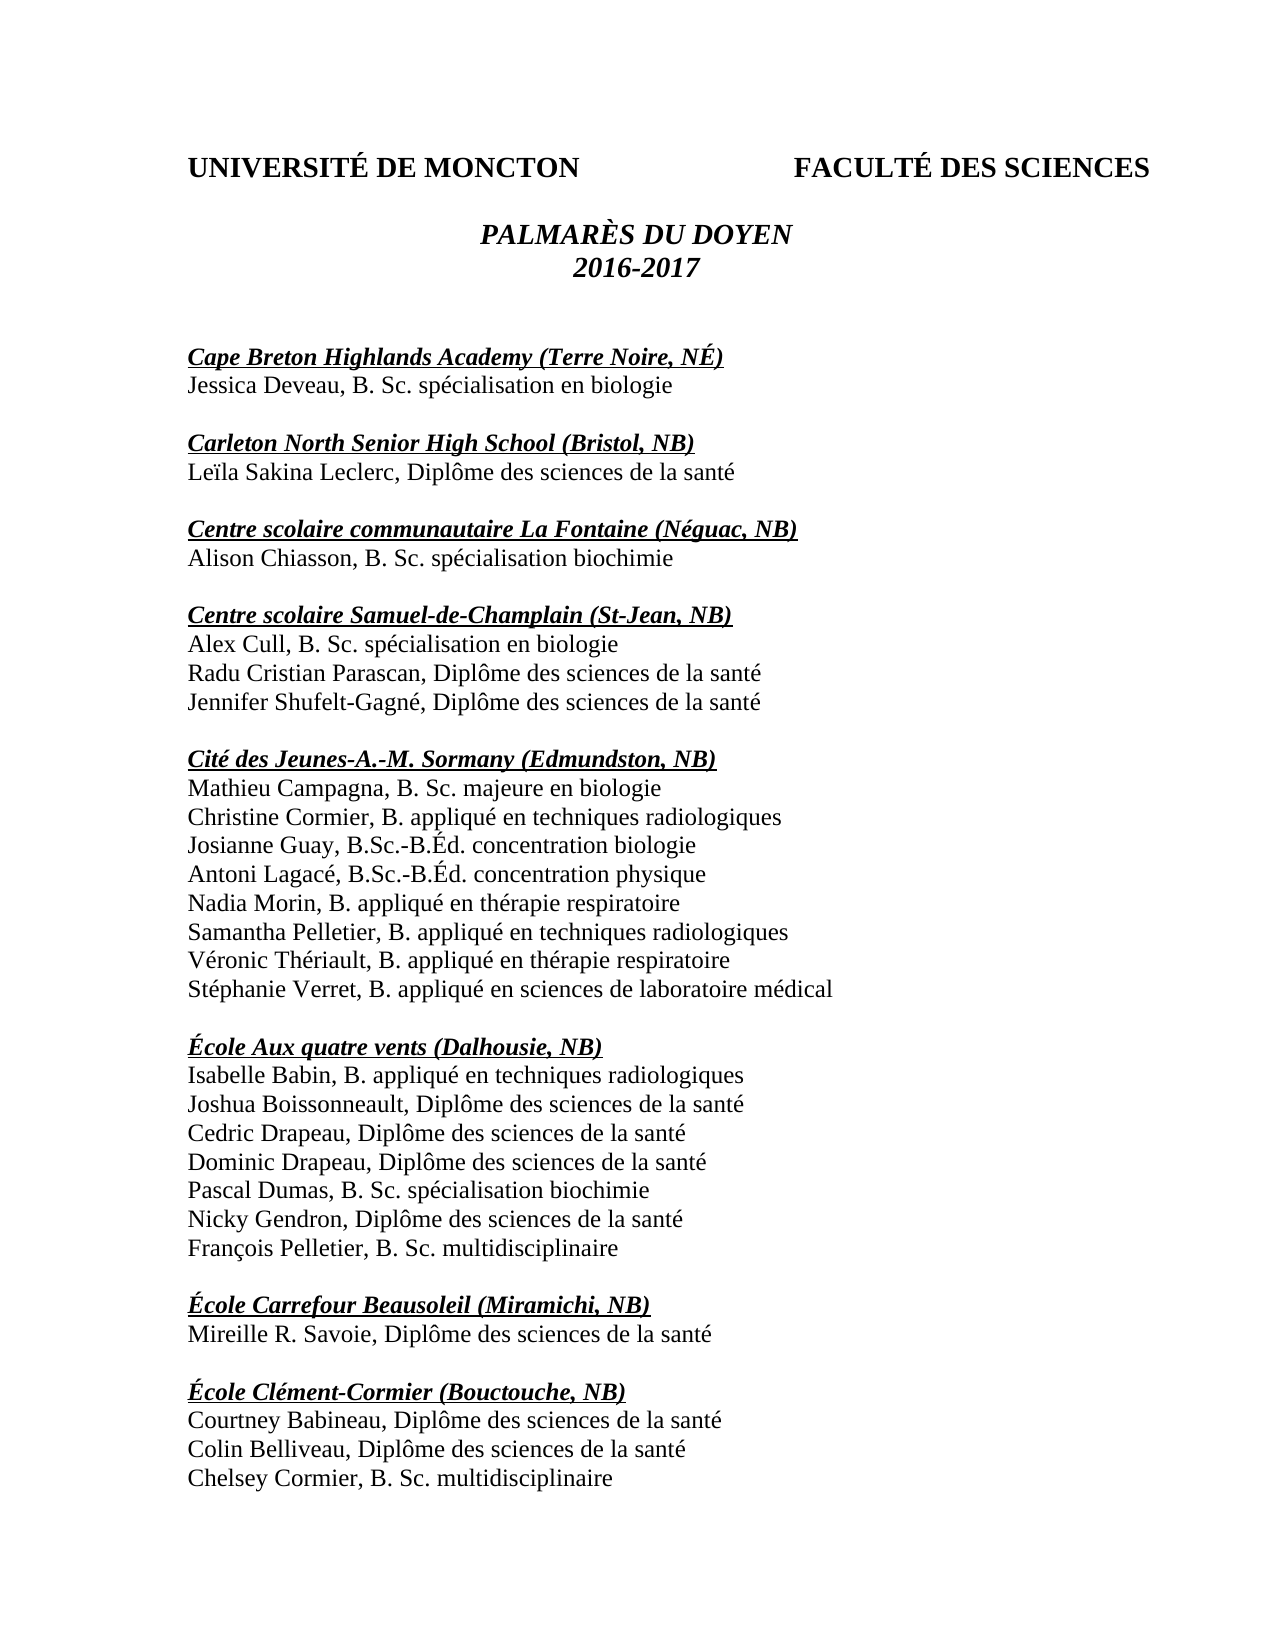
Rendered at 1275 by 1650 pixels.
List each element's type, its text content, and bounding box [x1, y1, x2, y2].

text École Carrefour Beausoleil (Miramichi, NB) [187, 1290, 1087, 1319]
text Samantha Pelletier, B. appliqué en techniques radiologiques [187, 917, 1087, 945]
text Dominic Drapeau, Diplôme des sciences de la santé [187, 1147, 1087, 1175]
text Josianne Guay, B.Sc.-B.Éd. concentration biologie [187, 830, 1087, 859]
text Alison Chiasson, B. Sc. spécialisation biochimie [187, 543, 1087, 572]
text Nicky Gendron, Diplôme des sciences de la santé [187, 1204, 1087, 1233]
text Cité des Jeunes-A.-M. Sormany (Edmundston, NB) [187, 744, 1087, 773]
text École Clément-Cormier (Bouctouche, NB) [187, 1377, 1087, 1405]
text Isabelle Babin, B. appliqué en techniques radiologiques [187, 1060, 1087, 1089]
text Jennifer Shufelt-Gagné, Diplôme des sciences de la santé [187, 687, 1087, 715]
text Mathieu Campagna, B. Sc. majeure en biologie [187, 773, 1087, 802]
text Joshua Boissonneault, Diplôme des sciences de la santé [187, 1089, 1087, 1118]
subtitle UNIVERSITÉ DE MONCTON FACULTÉ DES SCIENCES [187, 150, 1087, 183]
text Centre scolaire Samuel-de-Champlain (St-Jean, NB) [187, 600, 1087, 629]
text Radu Cristian Parascan, Diplôme des sciences de la santé [187, 658, 1087, 687]
text Cedric Drapeau, Diplôme des sciences de la santé [187, 1118, 1087, 1147]
text Pascal Dumas, B. Sc. spécialisation biochimie [187, 1175, 1087, 1204]
text François Pelletier, B. Sc. multidisciplinaire [187, 1233, 1087, 1262]
text Colin Belliveau, Diplôme des sciences de la santé [187, 1434, 1087, 1463]
text Antoni Lagacé, B.Sc.-B.Éd. concentration physique [187, 859, 1087, 888]
text Nadia Morin, B. appliqué en thérapie respiratoire [187, 888, 1087, 917]
text Cape Breton Highlands Academy (Terre Noire, NÉ) [187, 342, 1087, 370]
text Carleton North Senior High School (Bristol, NB) [187, 428, 1087, 457]
text PALMARÈS DU DOYEN [187, 217, 1087, 251]
text Mireille R. Savoie, Diplôme des sciences de la santé [187, 1319, 1087, 1348]
text Courtney Babineau, Diplôme des sciences de la santé [187, 1405, 1087, 1434]
text Alex Cull, B. Sc. spécialisation en biologie [187, 629, 1087, 658]
text Véronic Thériault, B. appliqué en thérapie respiratoire [187, 945, 1087, 974]
text Christine Cormier, B. appliqué en techniques radiologiques [187, 802, 1087, 830]
text 2016-2017 [187, 251, 1087, 284]
text École Aux quatre vents (Dalhousie, NB) [187, 1032, 1087, 1060]
text Leïla Sakina Leclerc, Diplôme des sciences de la santé [187, 457, 1087, 485]
text Centre scolaire communautaire La Fontaine (Néguac, NB) [187, 514, 1087, 543]
text Chelsey Cormier, B. Sc. multidisciplinaire [187, 1463, 1087, 1492]
text Stéphanie Verret, B. appliqué en sciences de laboratoire médical [187, 974, 1087, 1003]
text Jessica Deveau, B. Sc. spécialisation en biologie [187, 370, 1087, 399]
